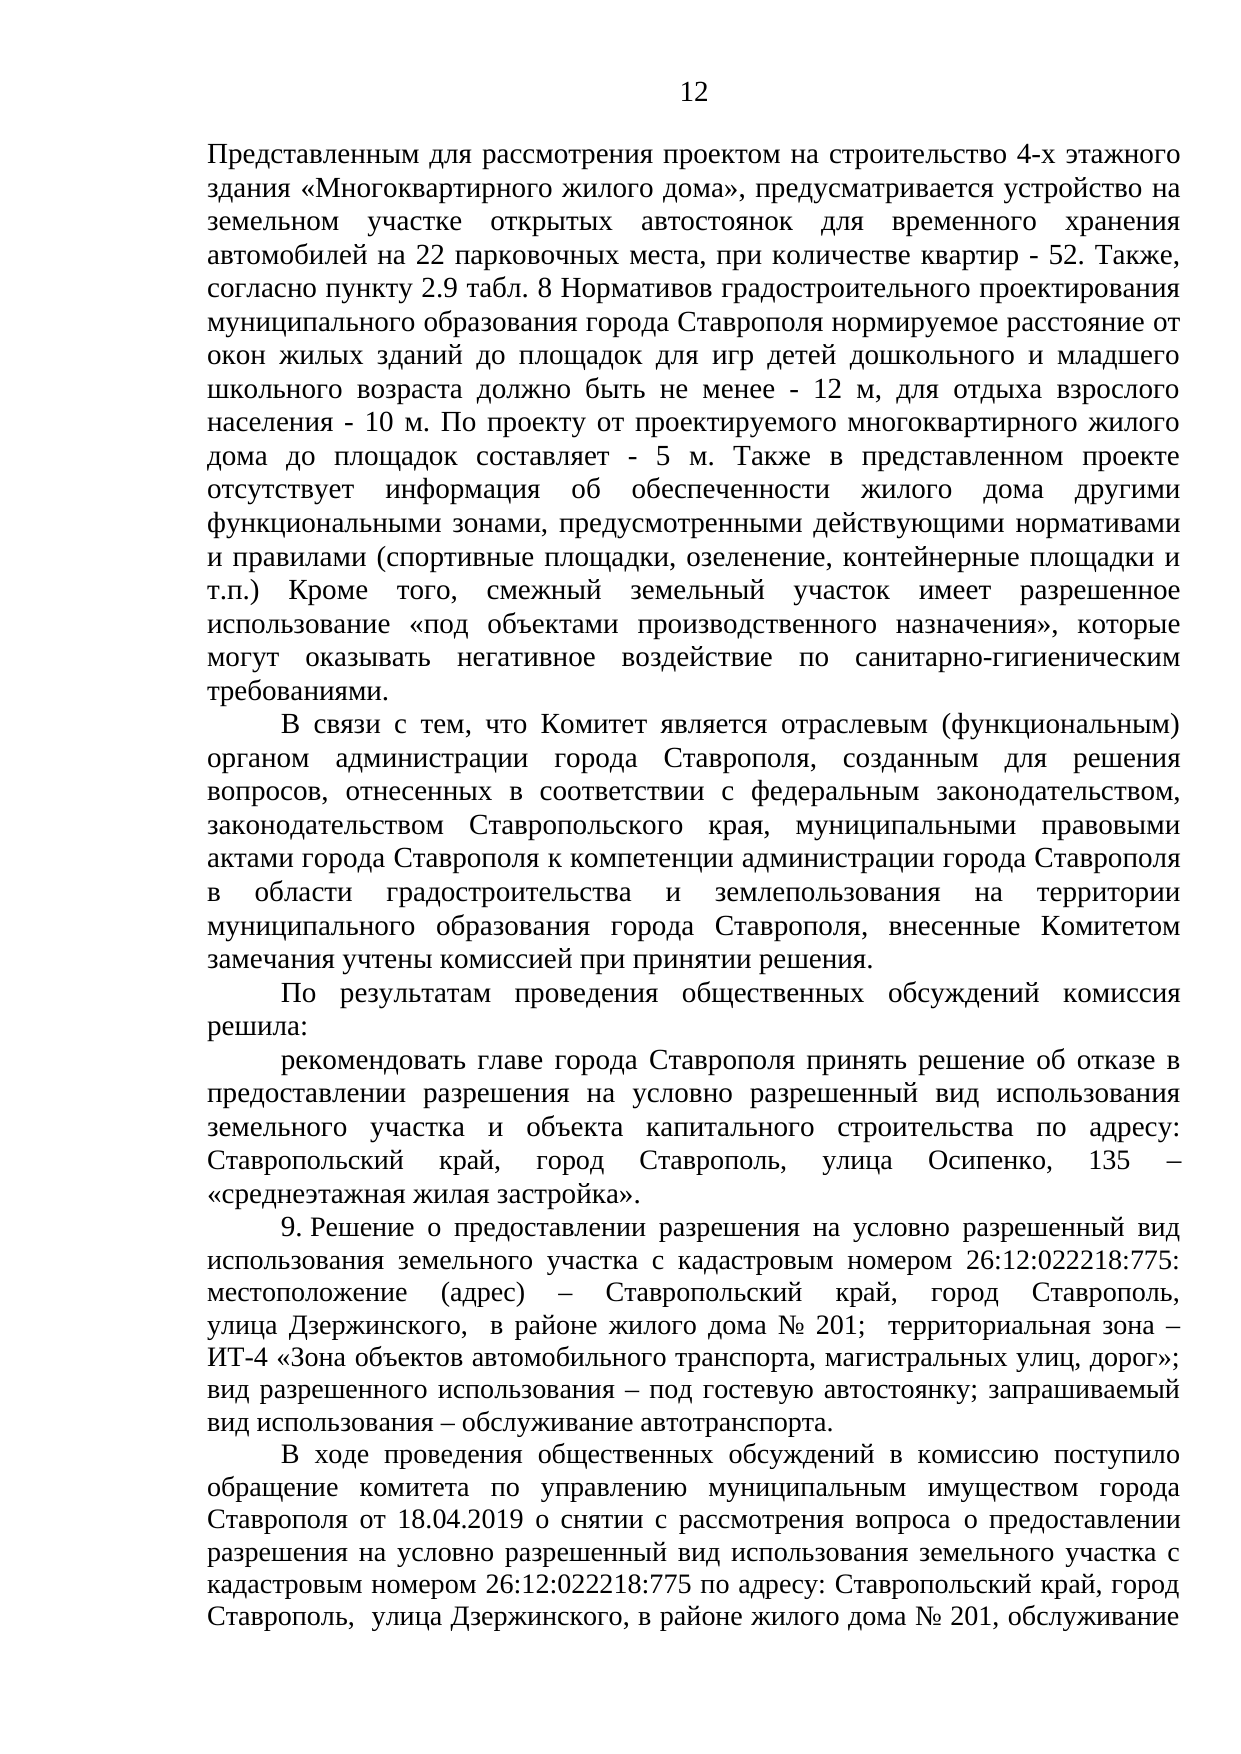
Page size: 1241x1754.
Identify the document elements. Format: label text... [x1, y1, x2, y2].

text По результатам проведения общественных обсуждений комиссия решила: [207, 975, 1181, 1042]
text рекомендовать главе города Ставрополя принять решение об отказе в предоставлении разрешения на условно разрешенный вид использования земельного участка и объекта капитального строительства по адресу: Ставропольский край, город Ставрополь, улица Осипенко, 135 – «среднеэтажная жилая застройка». [207, 1042, 1181, 1209]
text В связи с тем, что Комитет является отраслевым (функциональным) органом администрации города Ставрополя, созданным для решения вопросов, отнесенных в соответствии с федеральным законодательством, законодательством Ставропольского края, муниципальными правовыми актами города Ставрополя к компетенции администрации города Ставрополя в области градостроительства и землепользования на территории муниципального образования города Ставрополя, внесенные Комитетом замечания учтены комиссией при принятии решения. [207, 706, 1181, 975]
list Решение о предоставлении разрешения на условно разрешенный вид использования земельного участка с кадастровым номером 26:12:022218:775: местоположение (адрес) – Ставропольский край, город Ставрополь, улица Дзержинского, в районе жилого дома № 201; территориальная зона – ИТ-4 «Зона объектов автомобильного транспорта, магистральных улиц, дорог»; вид разрешенного использования – под гостевую автостоянку; запрашиваемый вид использования – обслуживание автотранспорта. [207, 1209, 1181, 1437]
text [207, 1437, 1181, 1632]
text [207, 136, 1181, 706]
